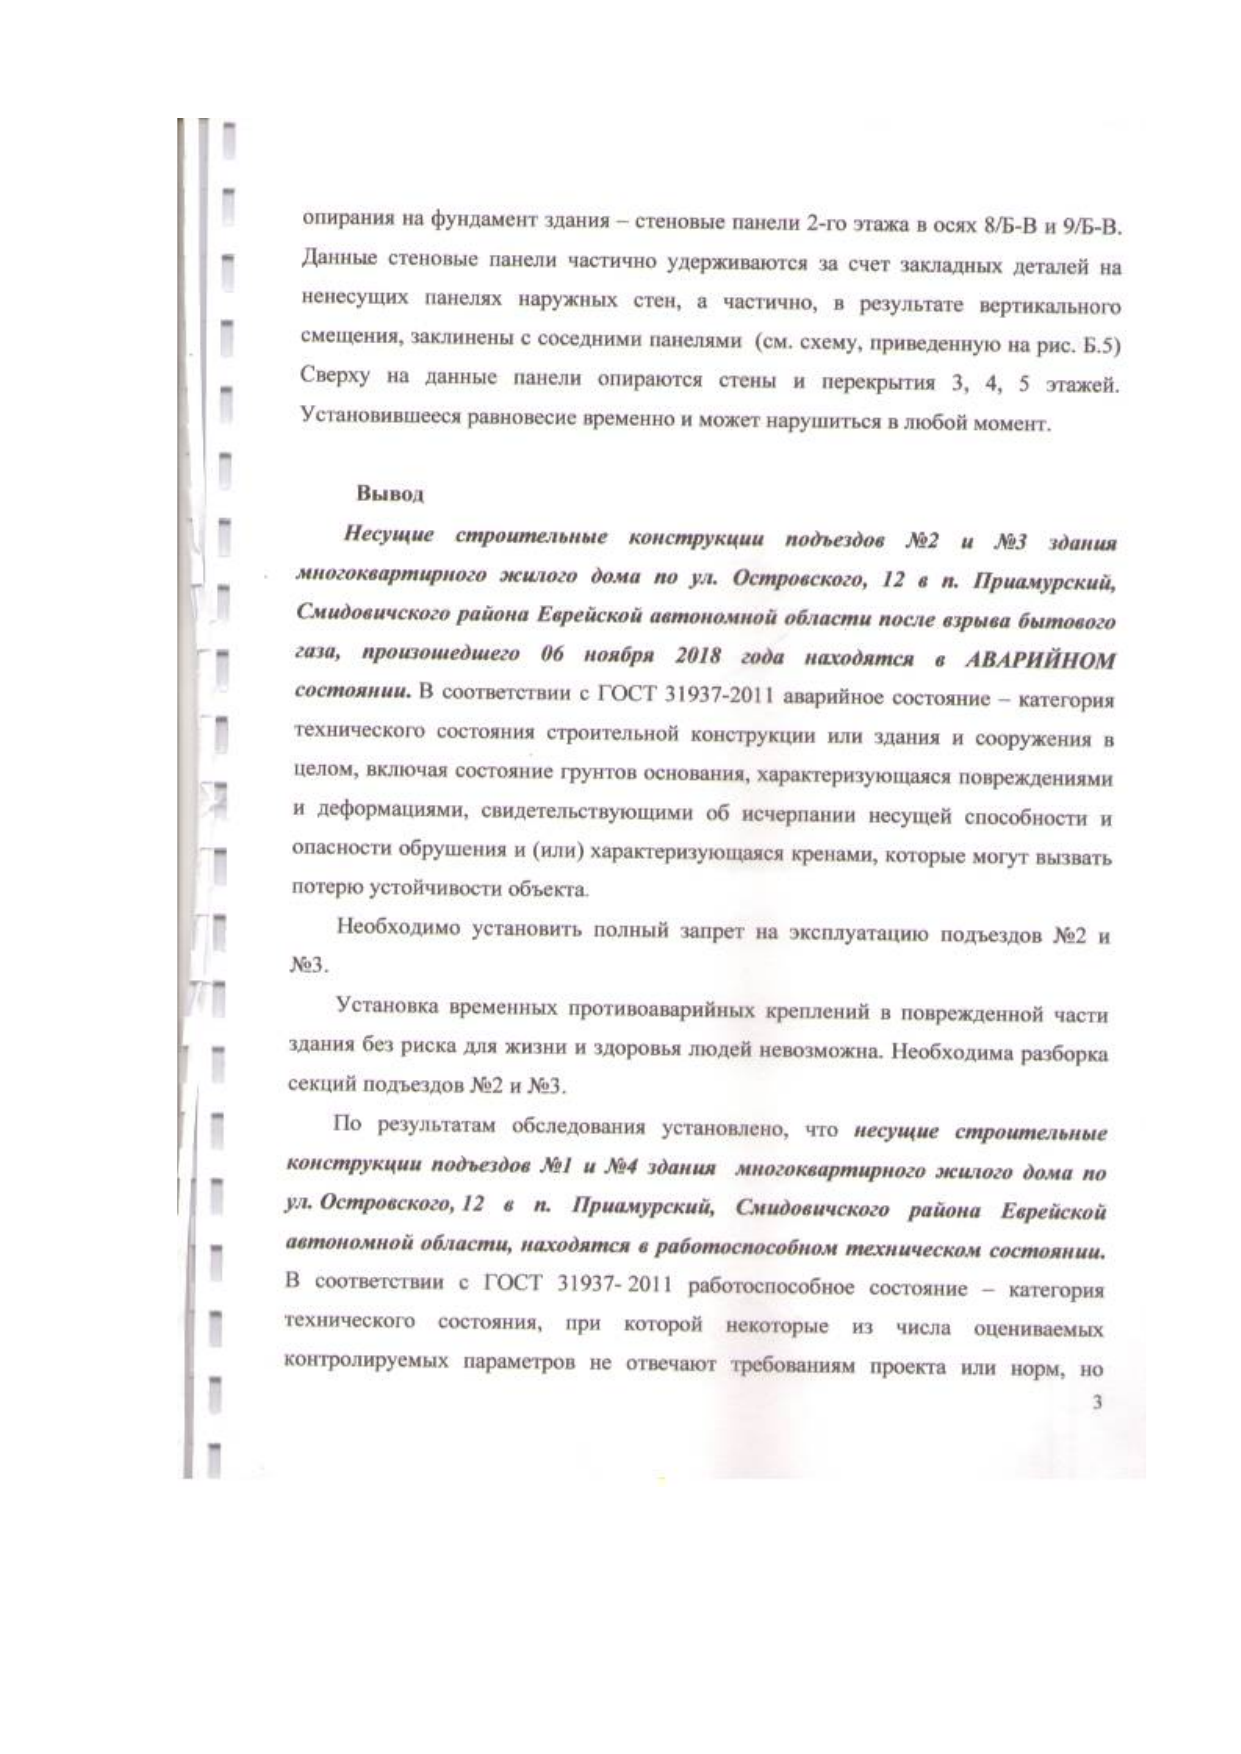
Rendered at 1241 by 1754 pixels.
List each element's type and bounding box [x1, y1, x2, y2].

picture [177, 118, 1147, 1487]
